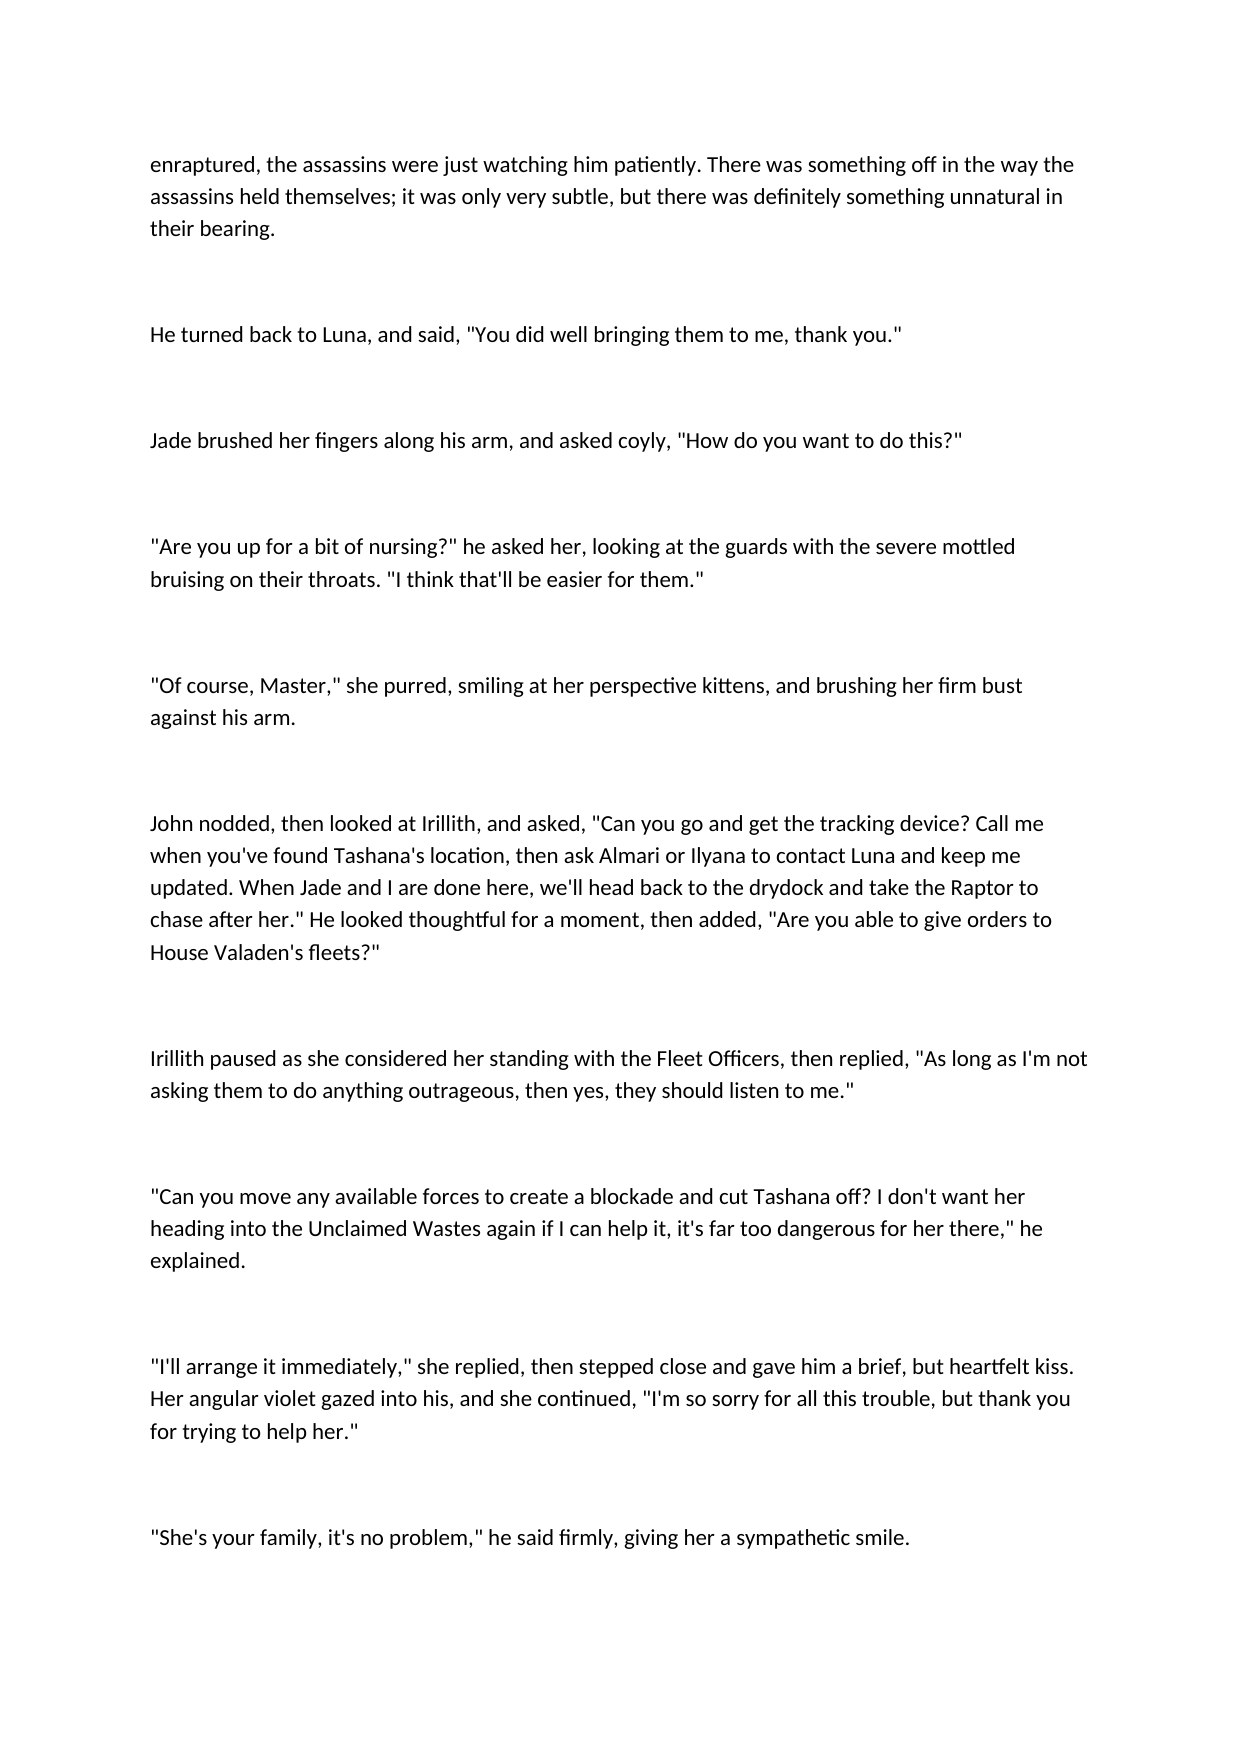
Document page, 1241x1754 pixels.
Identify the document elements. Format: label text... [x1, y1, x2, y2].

text Jade brushed her fingers along his arm, and asked coyly, "How do you want to do this?" [150, 426, 1090, 454]
text John nodded, then looked at Irillith, and asked, "Can you go and get the tracking device? Call me when you've found Tashana's location, then ask Almari or Ilyana to contact Luna and keep me updated. When Jade and I are done here, we'll head back to the drydock and take the Raptor to chase after her." He looked thoughtful for a moment, then added, "Are you able to give orders to House Valaden's fleets?" [150, 809, 1090, 966]
text Irillith paused as she considered her standing with the Fleet Officers, then replied, "As long as I'm not asking them to do anything outrageous, then yes, they should listen to me." [150, 1044, 1090, 1104]
text "Can you move any available forces to create a blockade and cut Tashana off? I don't want her heading into the Unclaimed Wastes again if I can help it, it's far too dangerous for her there," he explained. [150, 1182, 1090, 1274]
text He turned back to Luna, and said, "You did well bringing them to me, thank you." [150, 320, 1090, 348]
text "I'll arrange it immediately," she replied, then stepped close and gave him a brief, but heartfelt kiss. Her angular violet gazed into his, and she continued, "I'm so sorry for all this trouble, but thank you for trying to help her." [150, 1352, 1090, 1445]
text "Are you up for a bit of nursing?" he asked her, looking at the guards with the severe mottled bruising on their throats. "I think that'll be easier for them." [150, 532, 1090, 593]
text "Of course, Master," she purred, smiling at her perspective kittens, and brushing her firm bust against his arm. [150, 671, 1090, 731]
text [150, 150, 1090, 242]
text "She's your family, it's no problem," he said firmly, giving her a sympathetic smile. [150, 1523, 1090, 1551]
